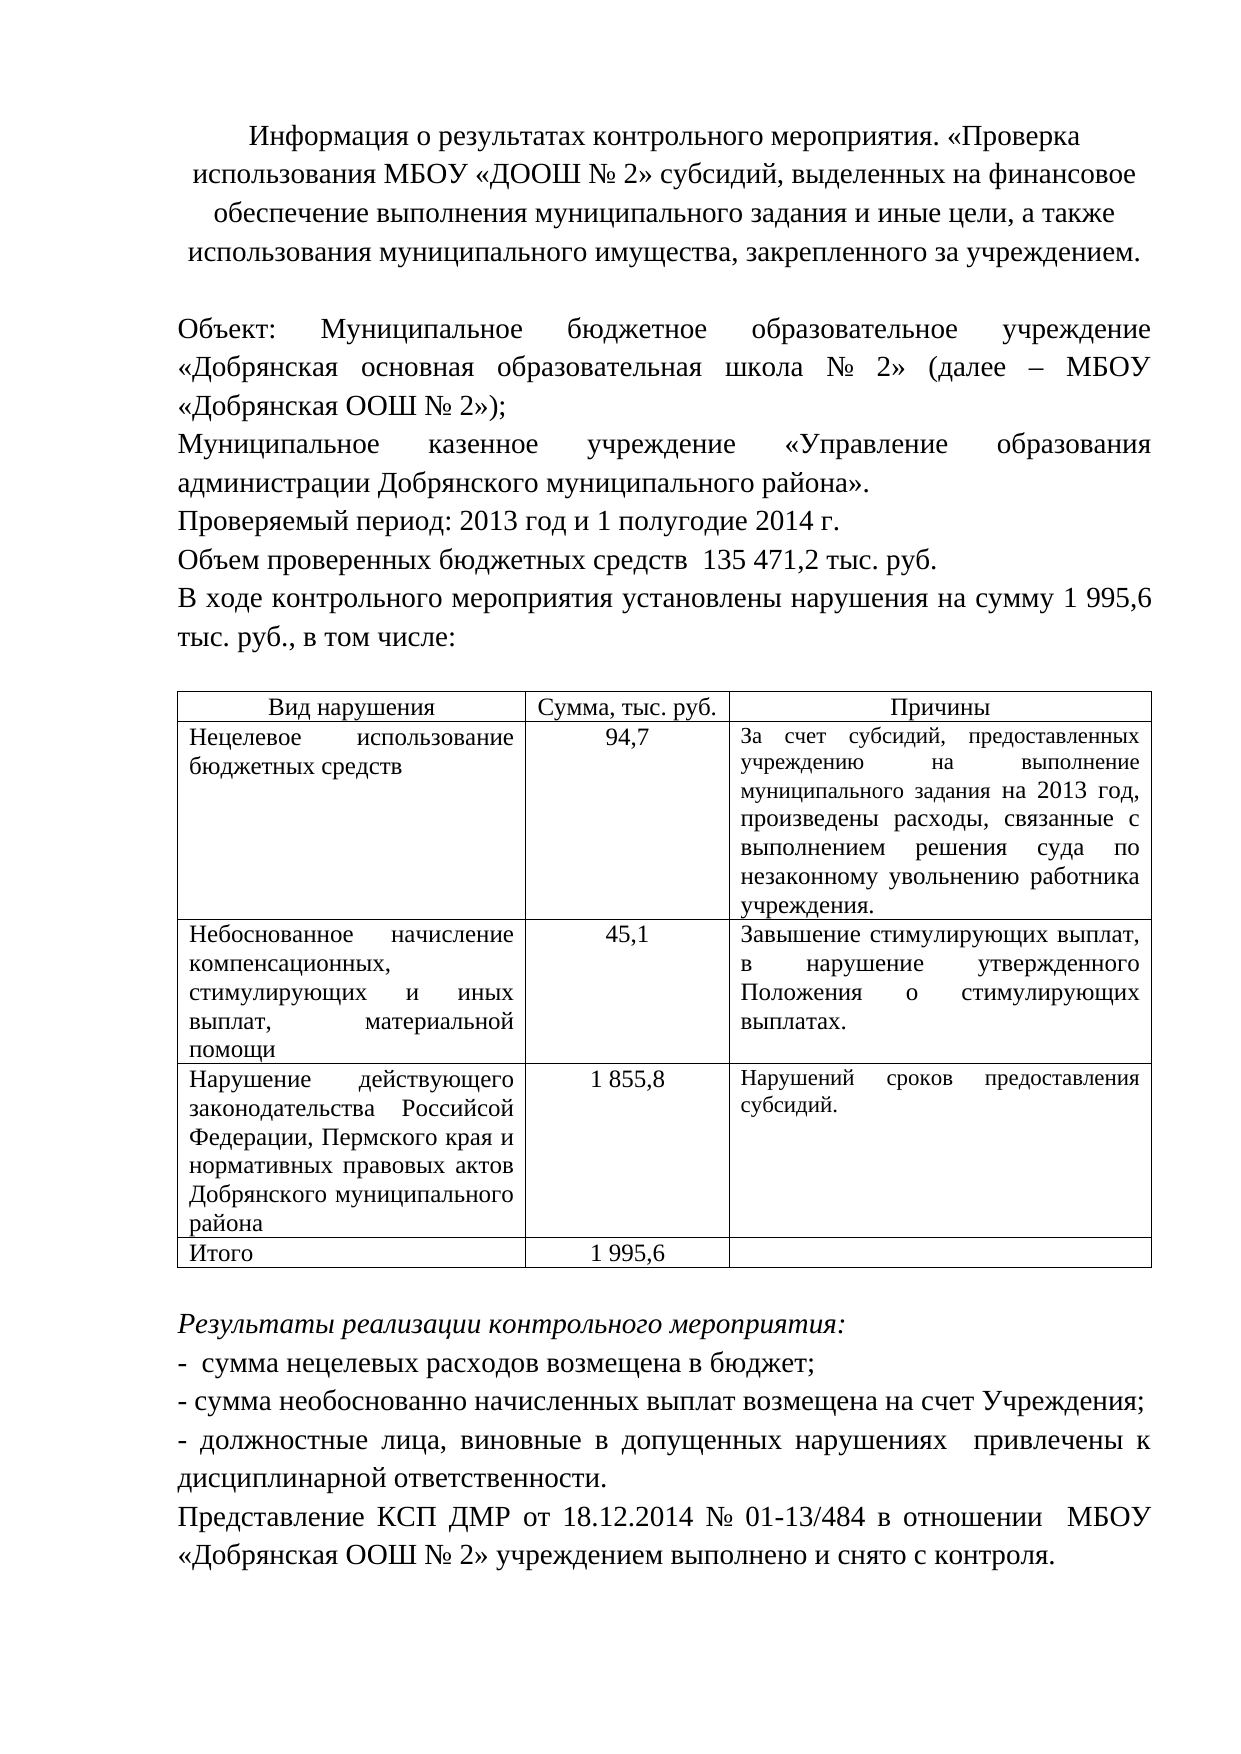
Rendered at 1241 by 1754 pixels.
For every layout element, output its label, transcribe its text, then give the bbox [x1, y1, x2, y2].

text Информация о результатах контрольного мероприятия. «Проверка использования МБОУ «ДООШ № 2» субсидий, выделенных на финансовое обеспечение выполнения муниципального задания и иные цели, а также использования муниципального имущества, закрепленного за учреждением. [177, 118, 1152, 267]
table_cell За счет субсидий, предоставленных учреждению на выполнение муниципального задания на 2013 год, произведены расходы, связанные с выполнением решения суда по незаконному увольнению работника учреждения. [730, 722, 1151, 918]
text Представление КСП ДМР от 18.12.2014 № 01-13/484 в отношении МБОУ «Добрянская ООШ № 2» учреждением выполнено и снято с контроля. [177, 1499, 1152, 1571]
table_cell Небоснованное начисление компенсационных, стимулирующих и иных выплат, материальной помощи [178, 920, 525, 1063]
table_cell 45,1 [526, 920, 729, 1063]
table_cell [730, 1238, 1151, 1267]
table_cell 94,7 [526, 722, 729, 918]
text - должностные лица, виновные в допущенных нарушениях привлечены к дисциплинарной ответственности. [177, 1422, 1152, 1494]
text В ходе контрольного мероприятия установлены нарушения на сумму 1 995,6 тыс. руб., в том числе: [177, 581, 1152, 653]
text Проверяемый период: 2013 год и 1 полугодие 2014 г. [177, 503, 1152, 537]
table_cell Итого [178, 1238, 525, 1267]
table_header Вид нарушения [178, 692, 525, 721]
table_cell Нарушение действующего законодательства Российсой Федерации, Пермского края и нормативных правовых актов Добрянского муниципального района [178, 1064, 525, 1237]
text Муниципальное казенное учреждение «Управление образования администрации Добрянского муниципального района». [177, 426, 1152, 498]
text Результаты реализации контрольного мероприятия: [177, 1306, 1152, 1340]
table_cell 1 855,8 [526, 1064, 729, 1237]
table_cell Завышение стимулирующих выплат, в нарушение утвержденного Положения о стимулирующих выплатах. [730, 920, 1151, 1063]
text Объем проверенных бюджетных средств 135 471,2 тыс. руб. [177, 542, 1152, 576]
text - сумма необоснованно начисленных выплат возмещена на счет Учреждения; [177, 1383, 1152, 1417]
table_header Сумма, тыс. руб. [526, 692, 729, 721]
table_header Причины [730, 692, 1151, 721]
text - сумма нецелевых расходов возмещена в бюджет; [177, 1345, 1152, 1378]
text Объект: Муниципальное бюджетное образовательное учреждение «Добрянская основная образовательная школа № 2» (далее – МБОУ «Добрянская ООШ № 2»); [177, 311, 1152, 421]
table_cell 1 995,6 [526, 1238, 729, 1267]
table_cell Нарушений сроков предоставления субсидий. [730, 1064, 1151, 1237]
table_cell Нецелевое использование бюджетных средств [178, 722, 525, 918]
